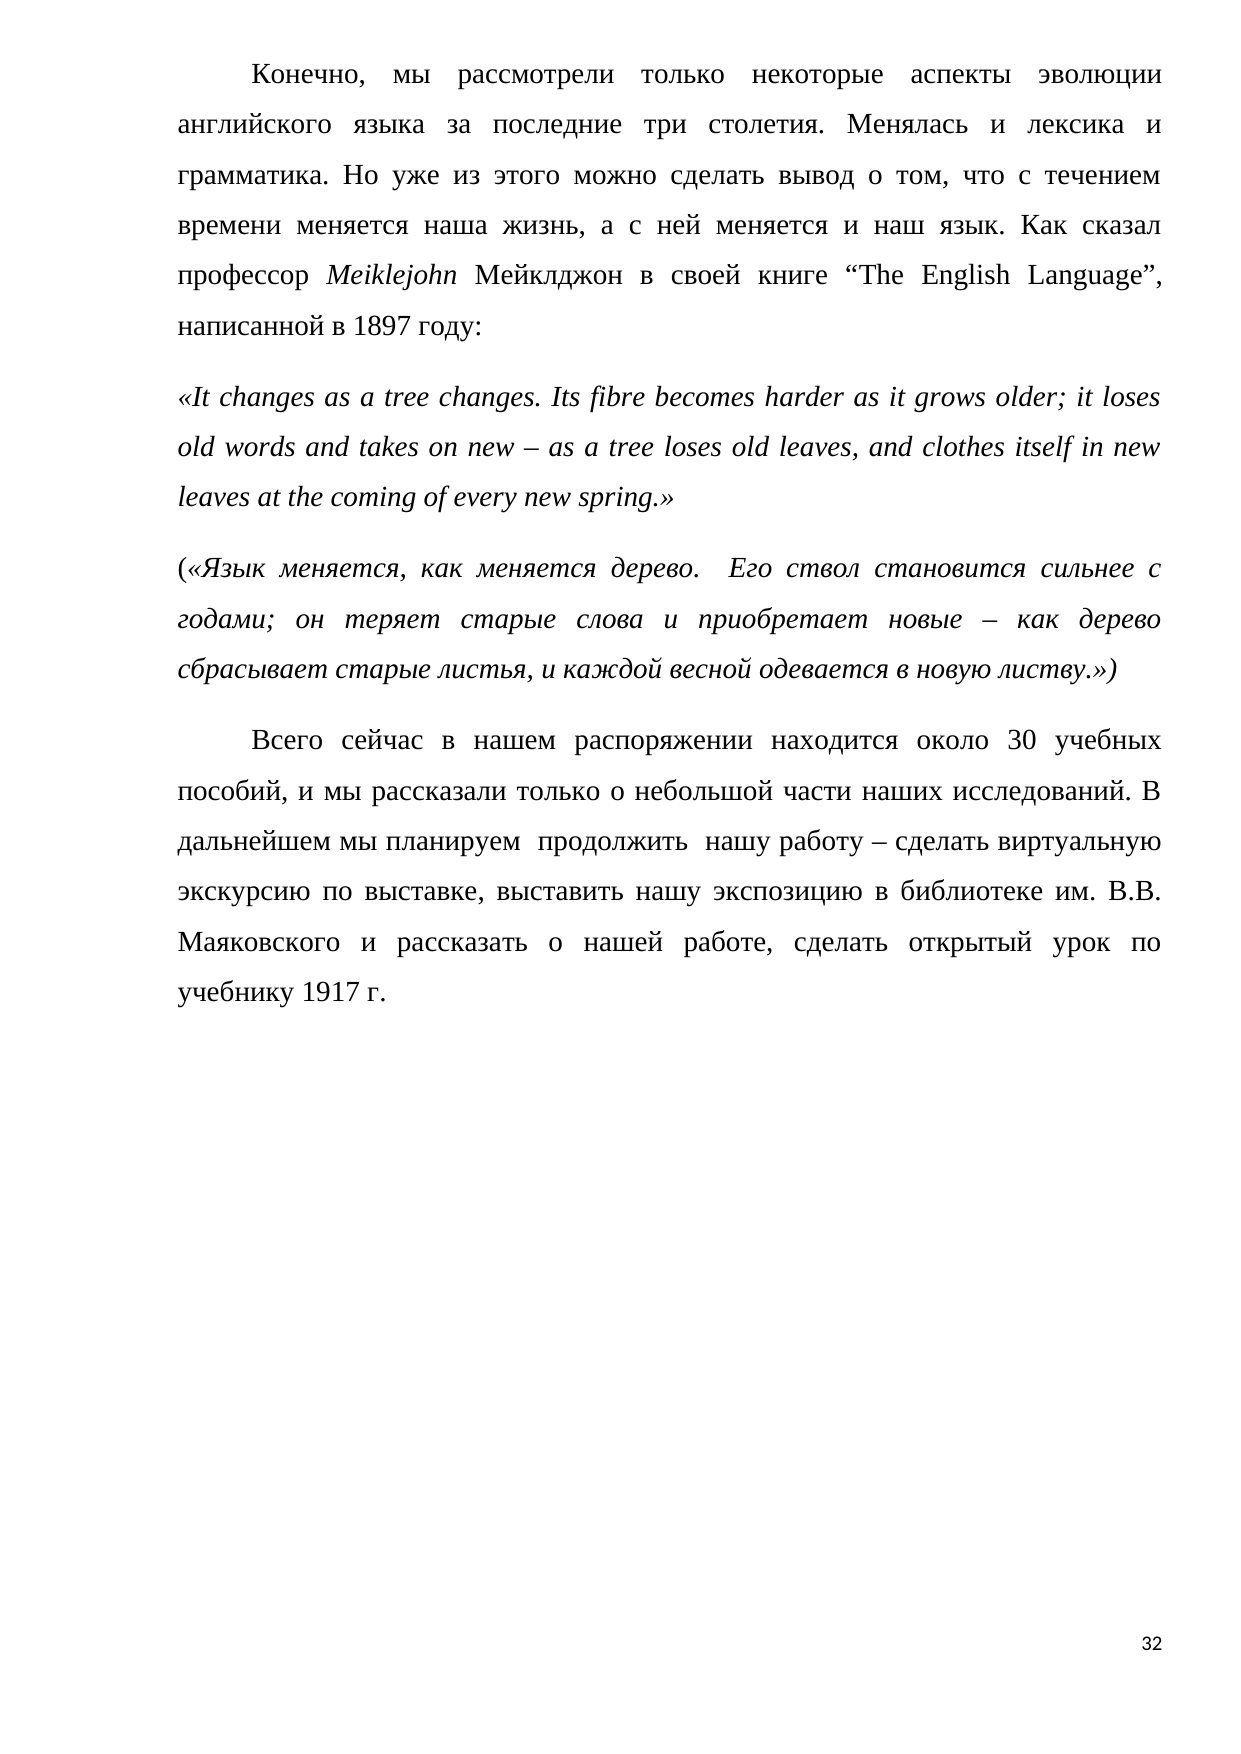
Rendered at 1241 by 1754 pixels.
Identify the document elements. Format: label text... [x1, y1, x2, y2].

text «It changes as a tree changes. Its fibre becomes harder as it grows older; it loses old words and takes on new – as a tree loses old leaves, and clothes itself in new leaves at the coming of every new spring.» [177, 379, 1162, 513]
text («Язык меняется, как меняется дерево. Его ствол становится сильнее с годами; он теряет старые слова и приобретает новые – как дерево сбрасывает старые листья, и каждой весной одевается в новую листву.») [177, 551, 1162, 685]
text Конечно, мы рассмотрели только некоторые аспекты эволюции английского языка за последние три столетия. Менялась и лексика и грамматика. Но уже из этого можно сделать вывод о том, что с течением времени меняется наша жизнь, а с ней меняется и наш язык. Как сказал профессор Meiklejohn Мейклджон в своей книге “The English Language”, написанной в 1897 году: [177, 56, 1162, 341]
text Всего сейчас в нашем распоряжении находится около 30 учебных пособий, и мы рассказали только о небольшой части наших исследований. В дальнейшем мы планируем продолжить нашу работу – сделать виртуальную экскурсию по выставке, выставить нашу экспозицию в библиотеке им. В.В. Маяковского и рассказать о нашей работе, сделать открытый урок по учебнику 1917 г. [177, 722, 1162, 1007]
